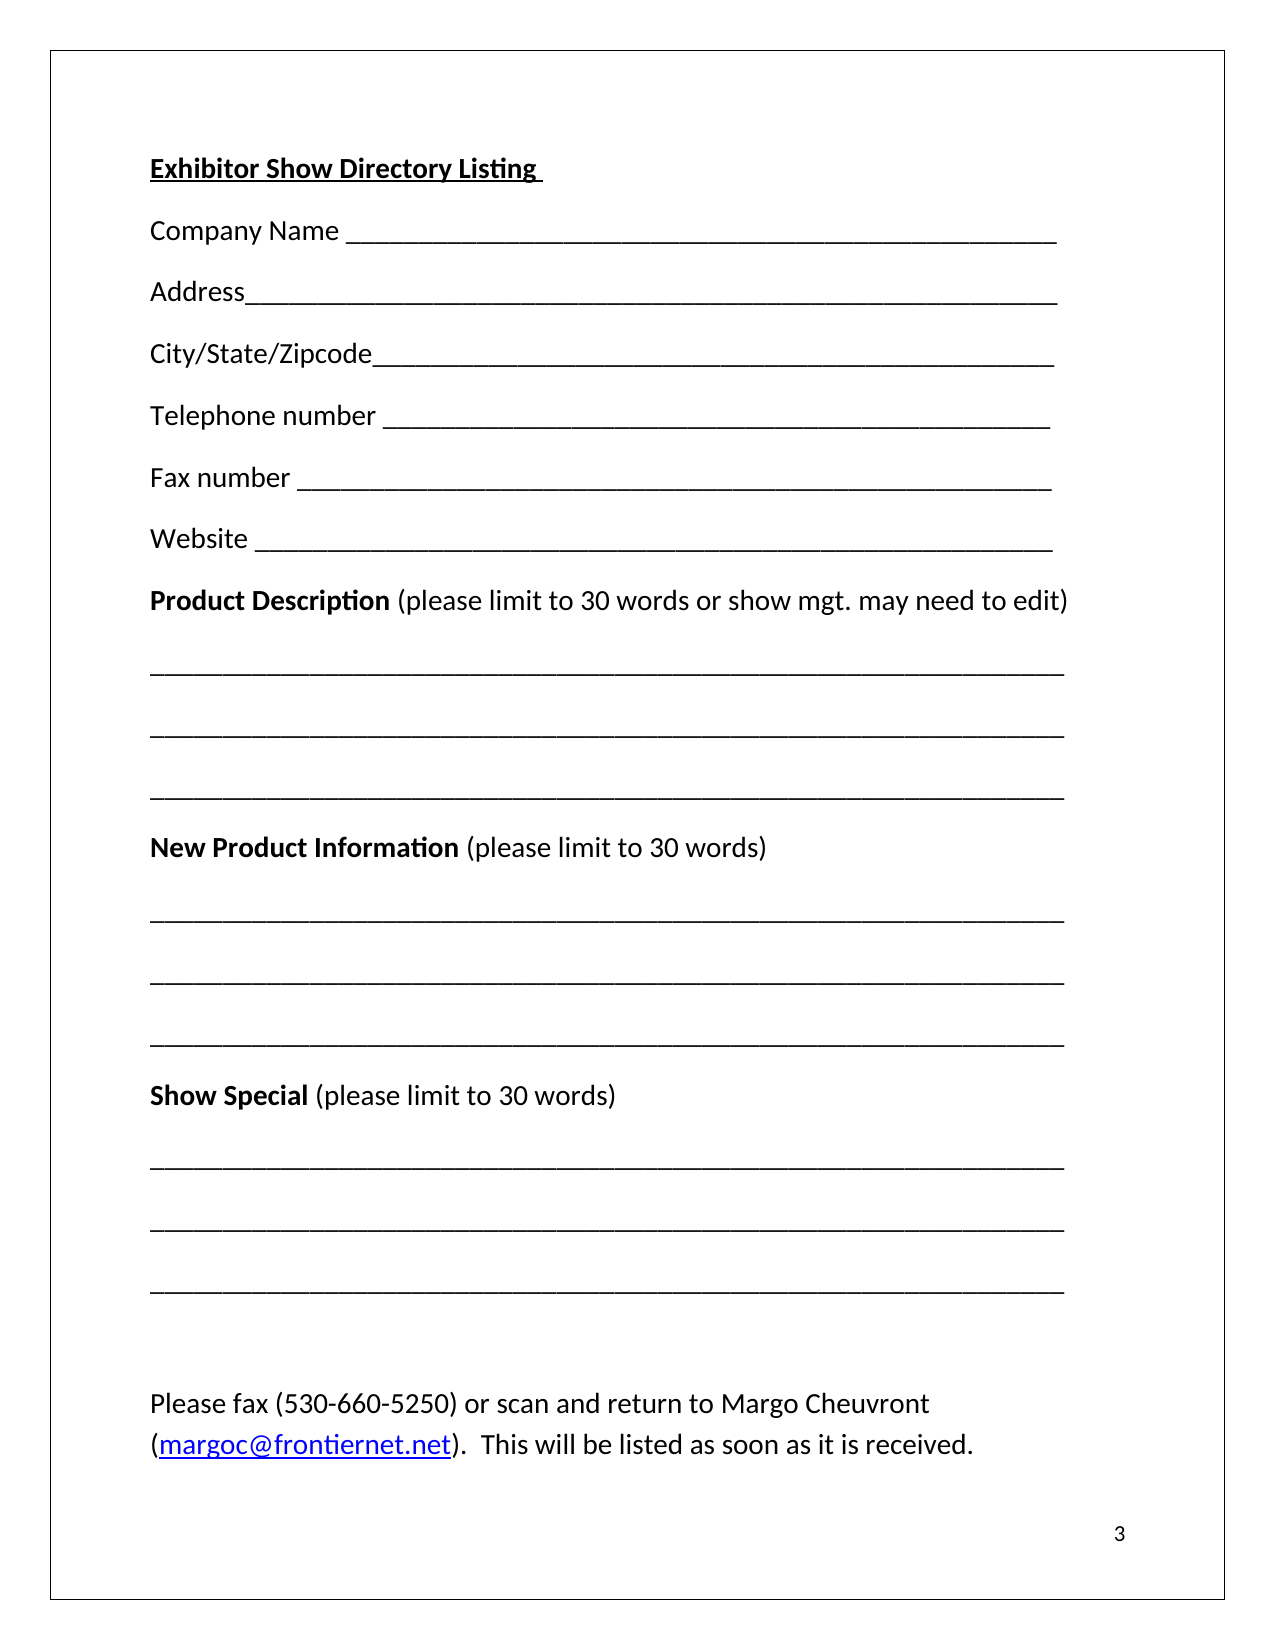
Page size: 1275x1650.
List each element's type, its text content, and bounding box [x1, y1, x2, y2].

text _______________________________________________________________ [150, 1200, 1125, 1236]
text Show Special (please limit to 30 words) [150, 1077, 1125, 1112]
text _______________________________________________________________ [150, 644, 1125, 680]
text Telephone number ______________________________________________ [150, 397, 1125, 433]
text Exhibitor Show Directory Listing [150, 150, 1125, 186]
text Company Name _________________________________________________ [150, 212, 1125, 247]
text Website _______________________________________________________ [150, 521, 1125, 556]
text _______________________________________________________________ [150, 891, 1125, 927]
text City/State/Zipcode_______________________________________________ [150, 335, 1125, 371]
text _______________________________________________________________ [150, 1015, 1125, 1050]
text _______________________________________________________________ [150, 768, 1125, 803]
text New Product Information (please limit to 30 words) [150, 829, 1125, 865]
text Address________________________________________________________ [150, 273, 1125, 309]
text _______________________________________________________________ [150, 953, 1125, 989]
text Fax number ____________________________________________________ [150, 459, 1125, 494]
text _______________________________________________________________ [150, 1138, 1125, 1174]
text _______________________________________________________________ [150, 706, 1125, 742]
text _______________________________________________________________ [150, 1262, 1125, 1297]
text Product Description (please limit to 30 words or show mgt. may need to edit) [150, 582, 1125, 618]
text Please fax (530-660-5250) or scan and return to Margo Cheuvront (margoc@frontiernet.net). This will be listed as soon as it is received. [150, 1385, 1125, 1462]
